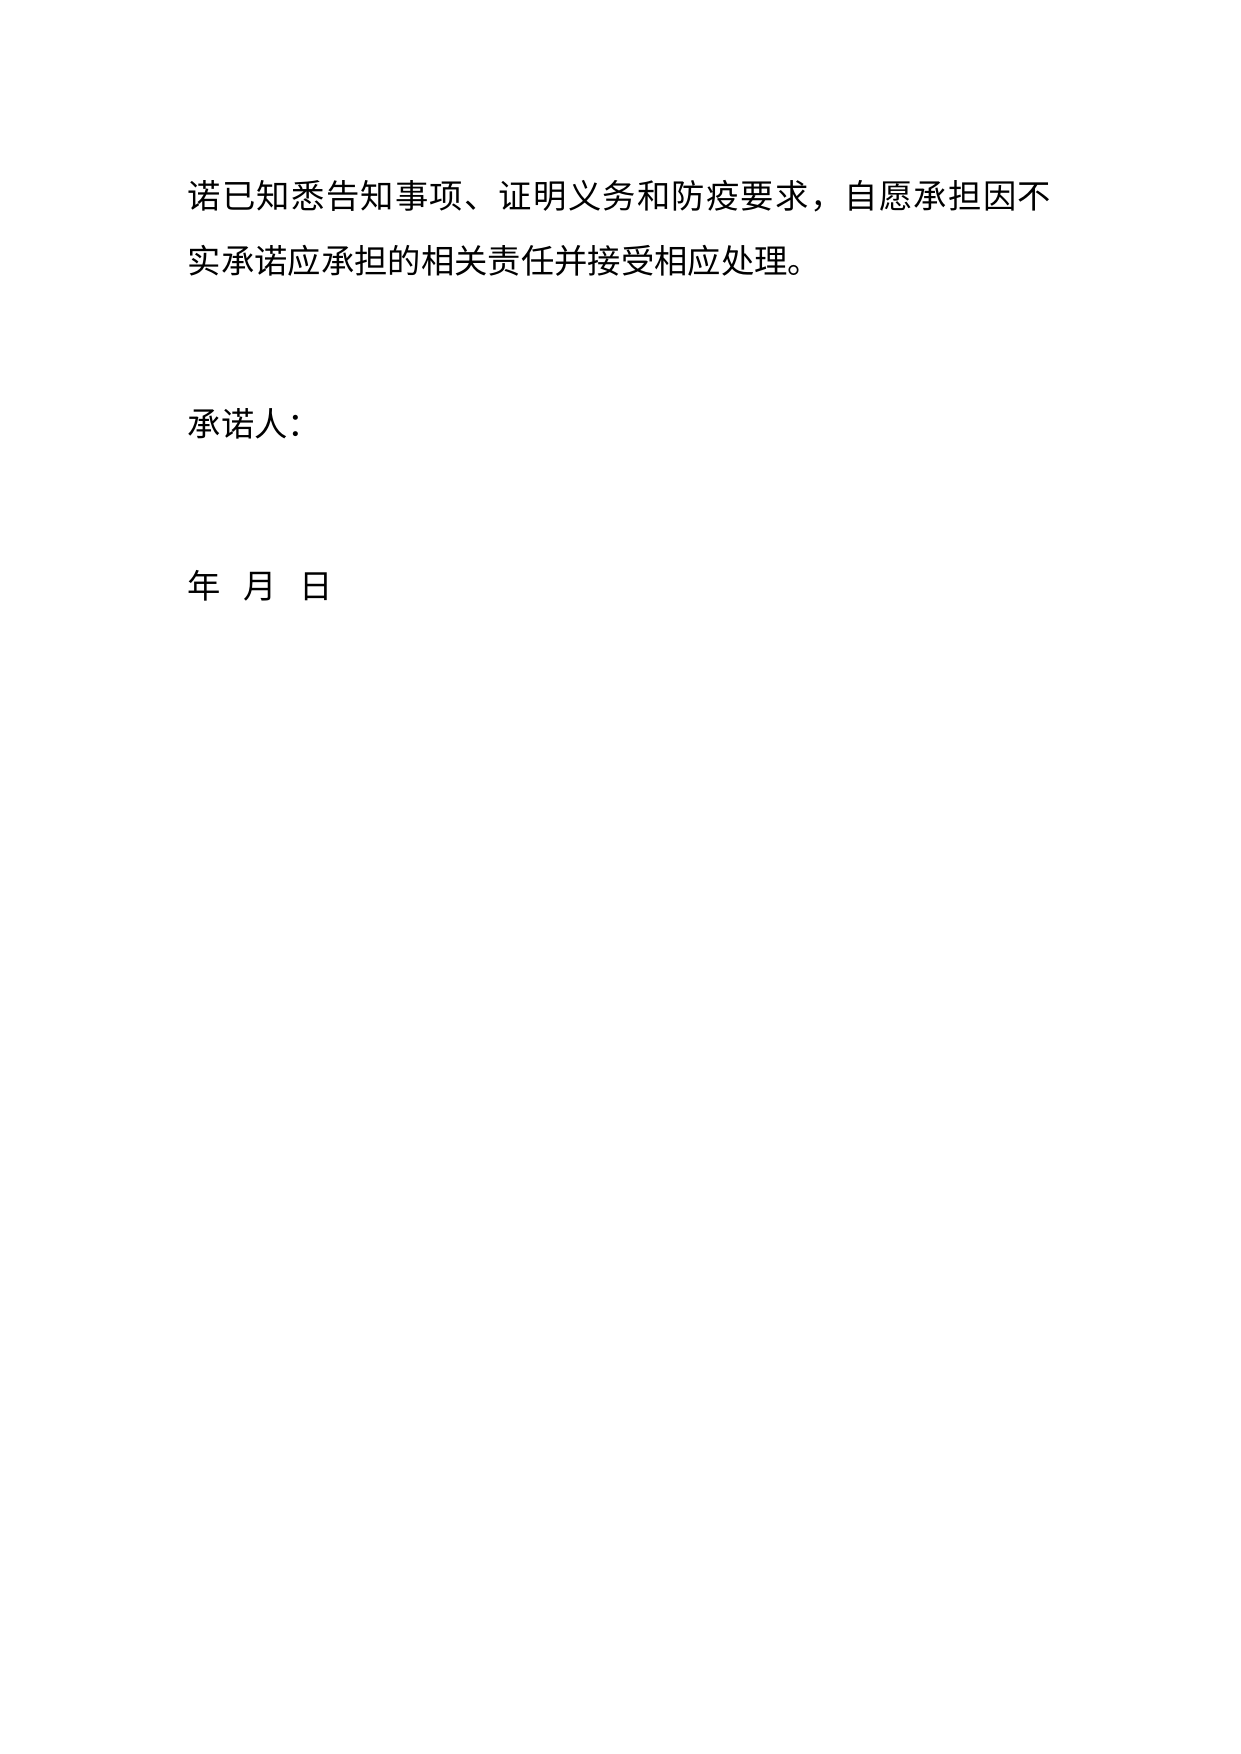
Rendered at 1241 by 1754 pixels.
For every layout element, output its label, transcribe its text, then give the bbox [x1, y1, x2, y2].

text 承诺人： [187, 357, 1053, 454]
text 年 月 日 [187, 519, 1053, 617]
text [187, 162, 1053, 292]
